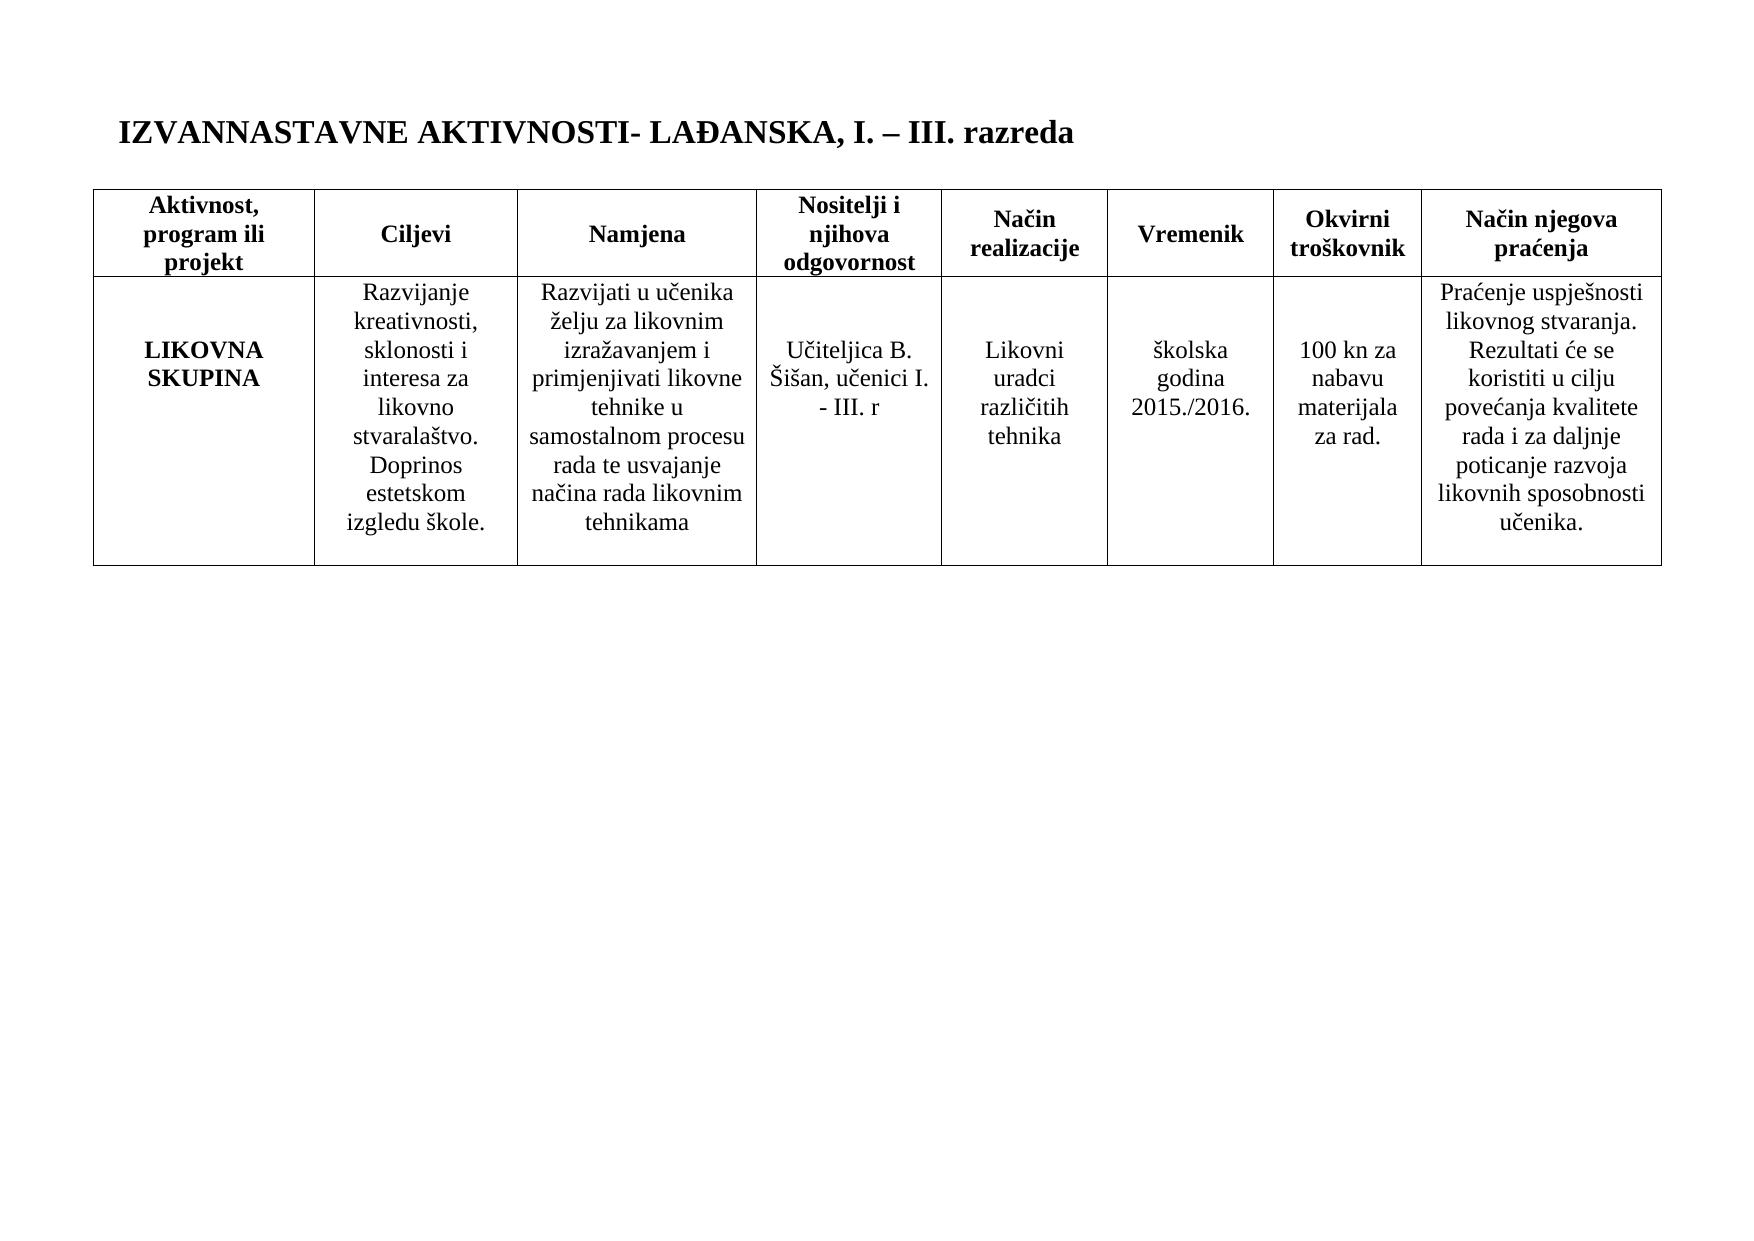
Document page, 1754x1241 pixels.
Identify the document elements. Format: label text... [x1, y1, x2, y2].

table_header Aktivnost, program ili projekt [94, 190, 314, 276]
table_cell školska godina 2015./2016. [1108, 277, 1273, 565]
table_header Okvirni troškovnik [1274, 190, 1421, 276]
table_cell Praćenje uspješnosti likovnog stvaranja. Rezultati će se koristiti u cilju povećanja kvalitete rada i za daljnje poticanje razvoja likovnih sposobnosti učenika. [1422, 277, 1661, 565]
table_cell LIKOVNA SKUPINA [94, 277, 314, 565]
table_cell 100 kn za nabavu materijala za rad. [1274, 277, 1421, 565]
table_header Način njegova praćenja [1422, 190, 1661, 276]
text IZVANNASTAVNE AKTIVNOSTI- LAĐANSKA, I. – III. razreda [118, 112, 1636, 151]
table_cell Razvijanje kreativnosti, sklonosti i interesa za likovno stvaralaštvo. Doprinos estetskom izgledu škole. [315, 277, 517, 565]
table_header Način realizacije [942, 190, 1107, 276]
table_header Namjena [518, 190, 756, 276]
table_header Nositelji i njihova odgovornost [757, 190, 941, 276]
table_header Vremenik [1108, 190, 1273, 276]
table_cell Učiteljica B. Šišan, učenici I. - III. r [757, 277, 941, 565]
table_cell Razvijati u učenika želju za likovnim izražavanjem i primjenjivati likovne tehnike u samostalnom procesu rada te usvajanje načina rada likovnim tehnikama [518, 277, 756, 565]
table_header Ciljevi [315, 190, 517, 276]
table_cell Likovni uradci različitih tehnika [942, 277, 1107, 565]
